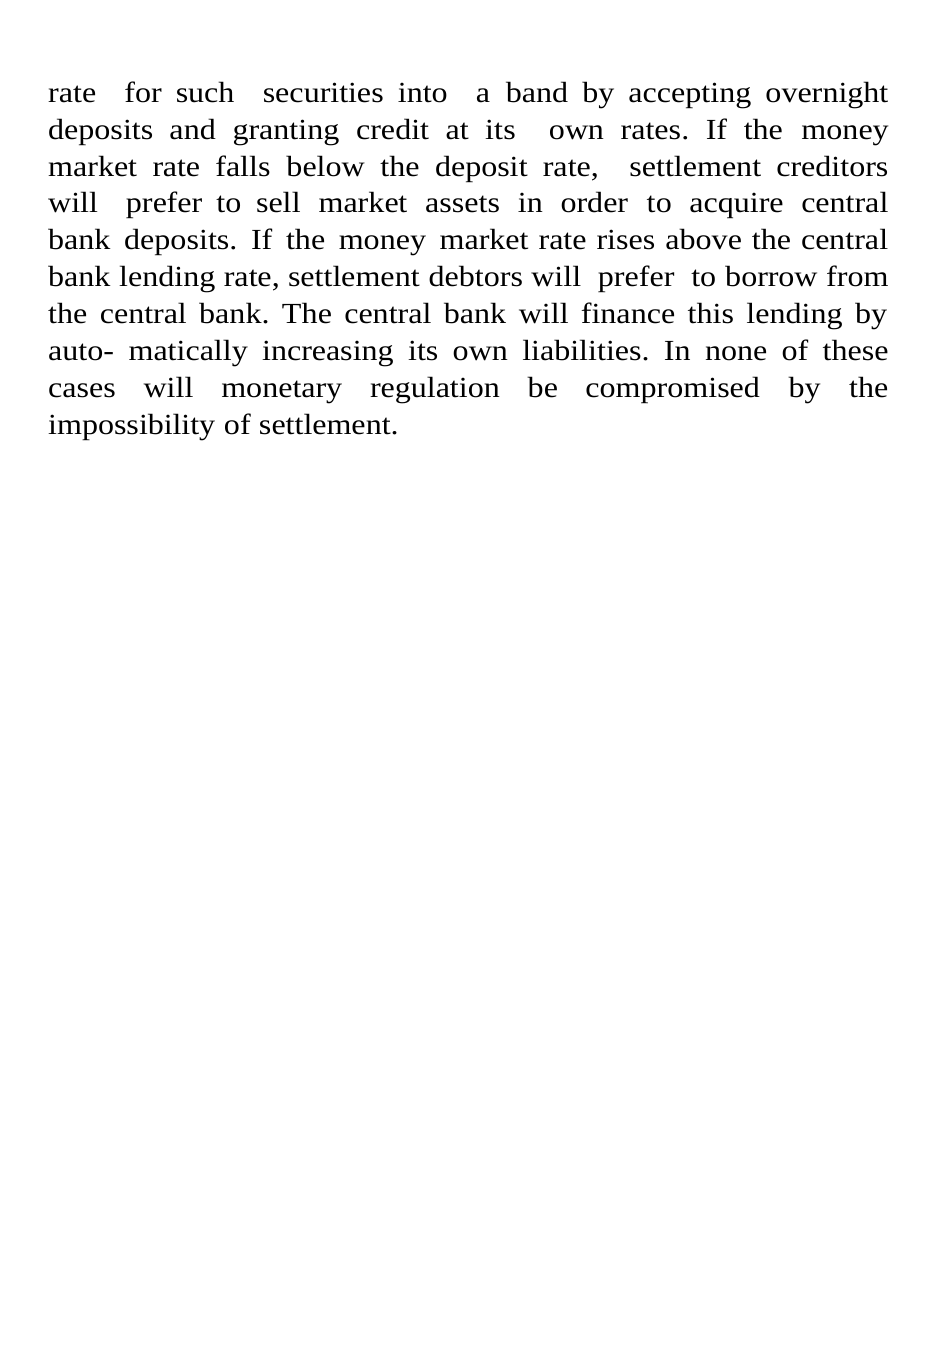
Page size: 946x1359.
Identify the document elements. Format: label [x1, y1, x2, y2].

text [48, 75, 888, 440]
